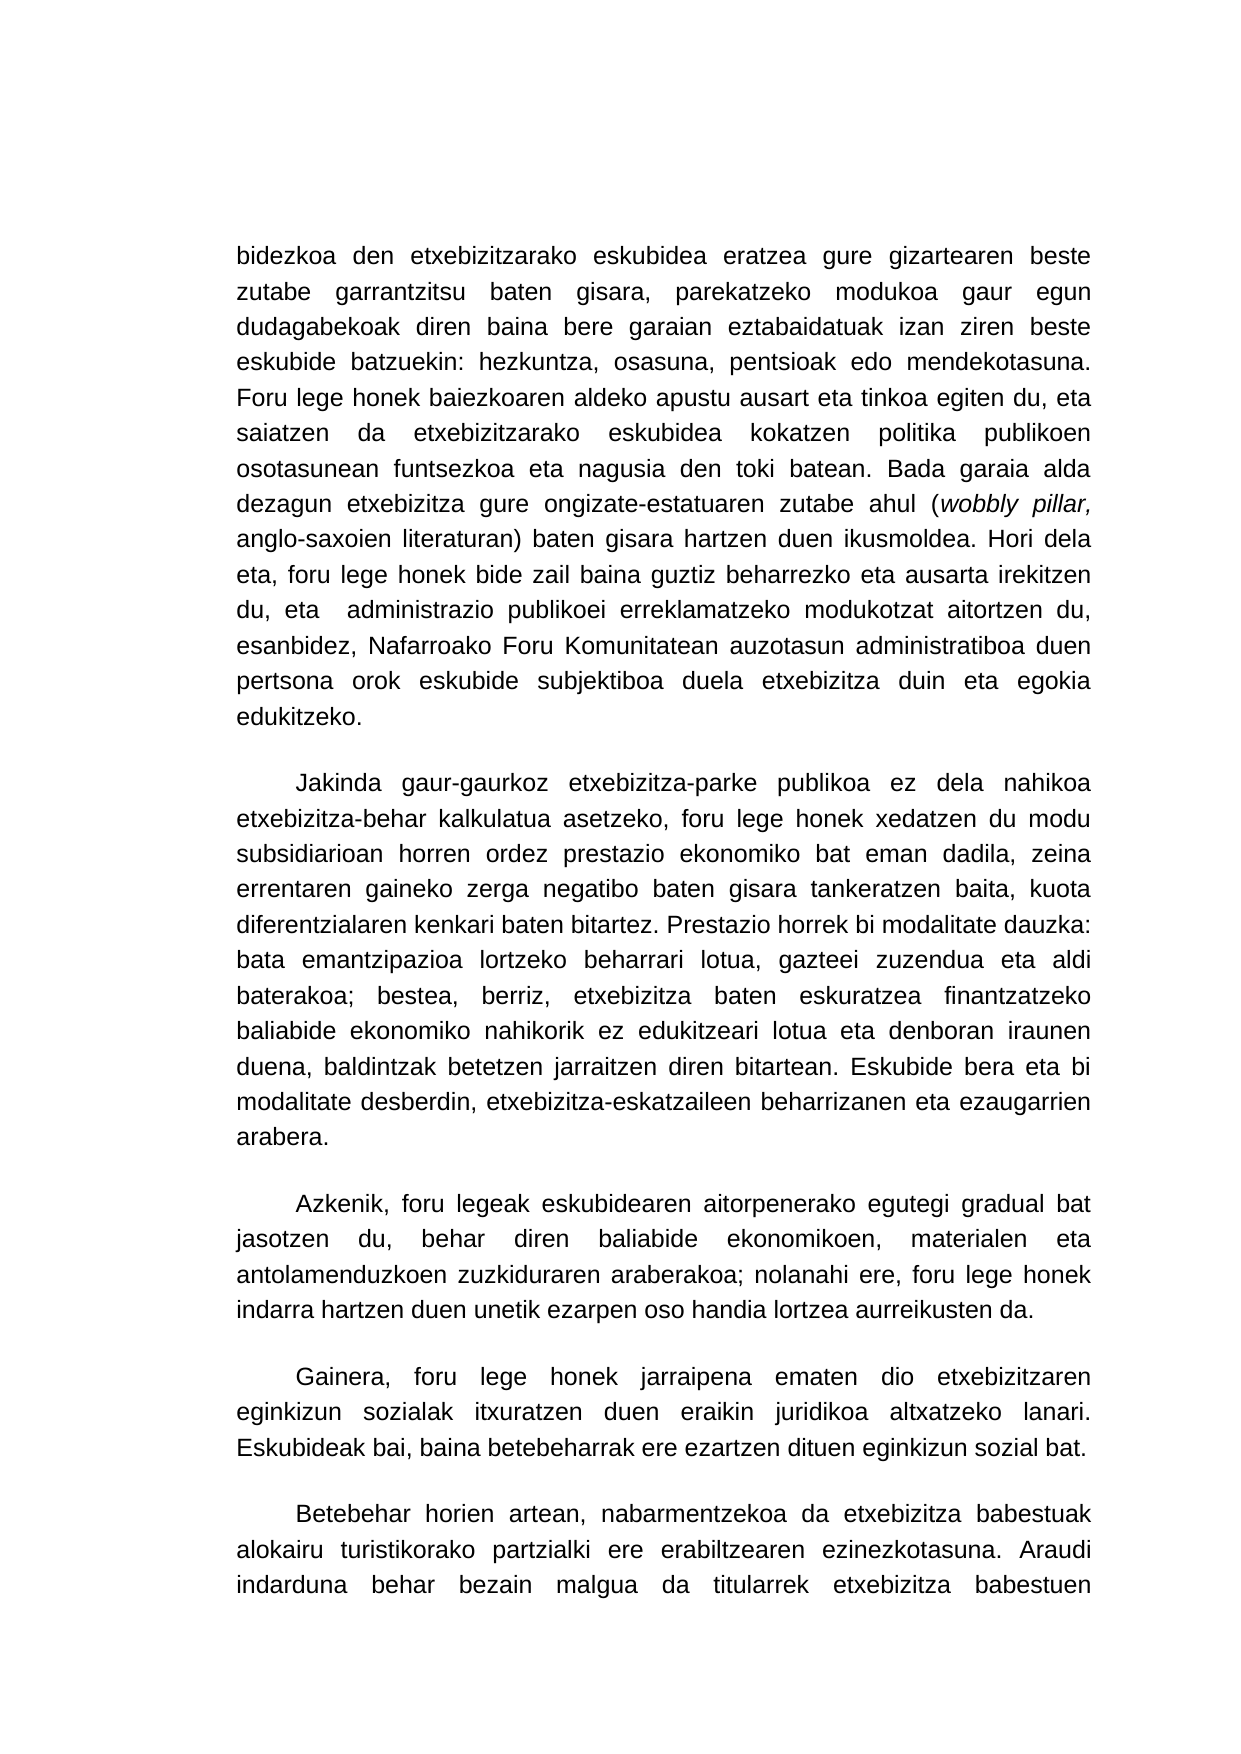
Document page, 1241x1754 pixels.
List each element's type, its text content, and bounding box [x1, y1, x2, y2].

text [236, 1494, 1092, 1601]
text Azkenik, foru legeak eskubidearen aitorpenerako egutegi gradual bat jasotzen du, behar diren baliabide ekonomikoen, materialen eta antolamenduzkoen zuzkiduraren araberakoa; nolanahi ere, foru lege honek indarra hartzen duen unetik ezarpen oso handia lortzea aurreikusten da. [236, 1184, 1092, 1326]
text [236, 236, 1092, 732]
text Gainera, foru lege honek jarraipena ematen dio etxebizitzaren eginkizun sozialak itxuratzen duen eraikin juridikoa altxatzeko lanari. Eskubideak bai, baina betebeharrak ere ezartzen dituen eginkizun sozial bat. [236, 1357, 1092, 1463]
text Jakinda gaur-gaurkoz etxebizitza-parke publikoa ez dela nahikoa etxebizitza-behar kalkulatua asetzeko, foru lege honek xedatzen du modu subsidiarioan horren ordez prestazio ekonomiko bat eman dadila, zeina errentaren gaineko zerga negatibo baten gisara tankeratzen baita, kuota diferentzialaren kenkari baten bitartez. Prestazio horrek bi modalitate dauzka: bata emantzipazioa lortzeko beharrari lotua, gazteei zuzendua eta aldi baterakoa; bestea, berriz, etxebizitza baten eskuratzea finantzatzeko baliabide ekonomiko nahikorik ez edukitzeari lotua eta denboran iraunen duena, baldintzak betetzen jarraitzen diren bitartean. Eskubide bera eta bi modalitate desberdin, etxebizitza-eskatzaileen beharrizanen eta ezaugarrien arabera. [236, 763, 1092, 1153]
